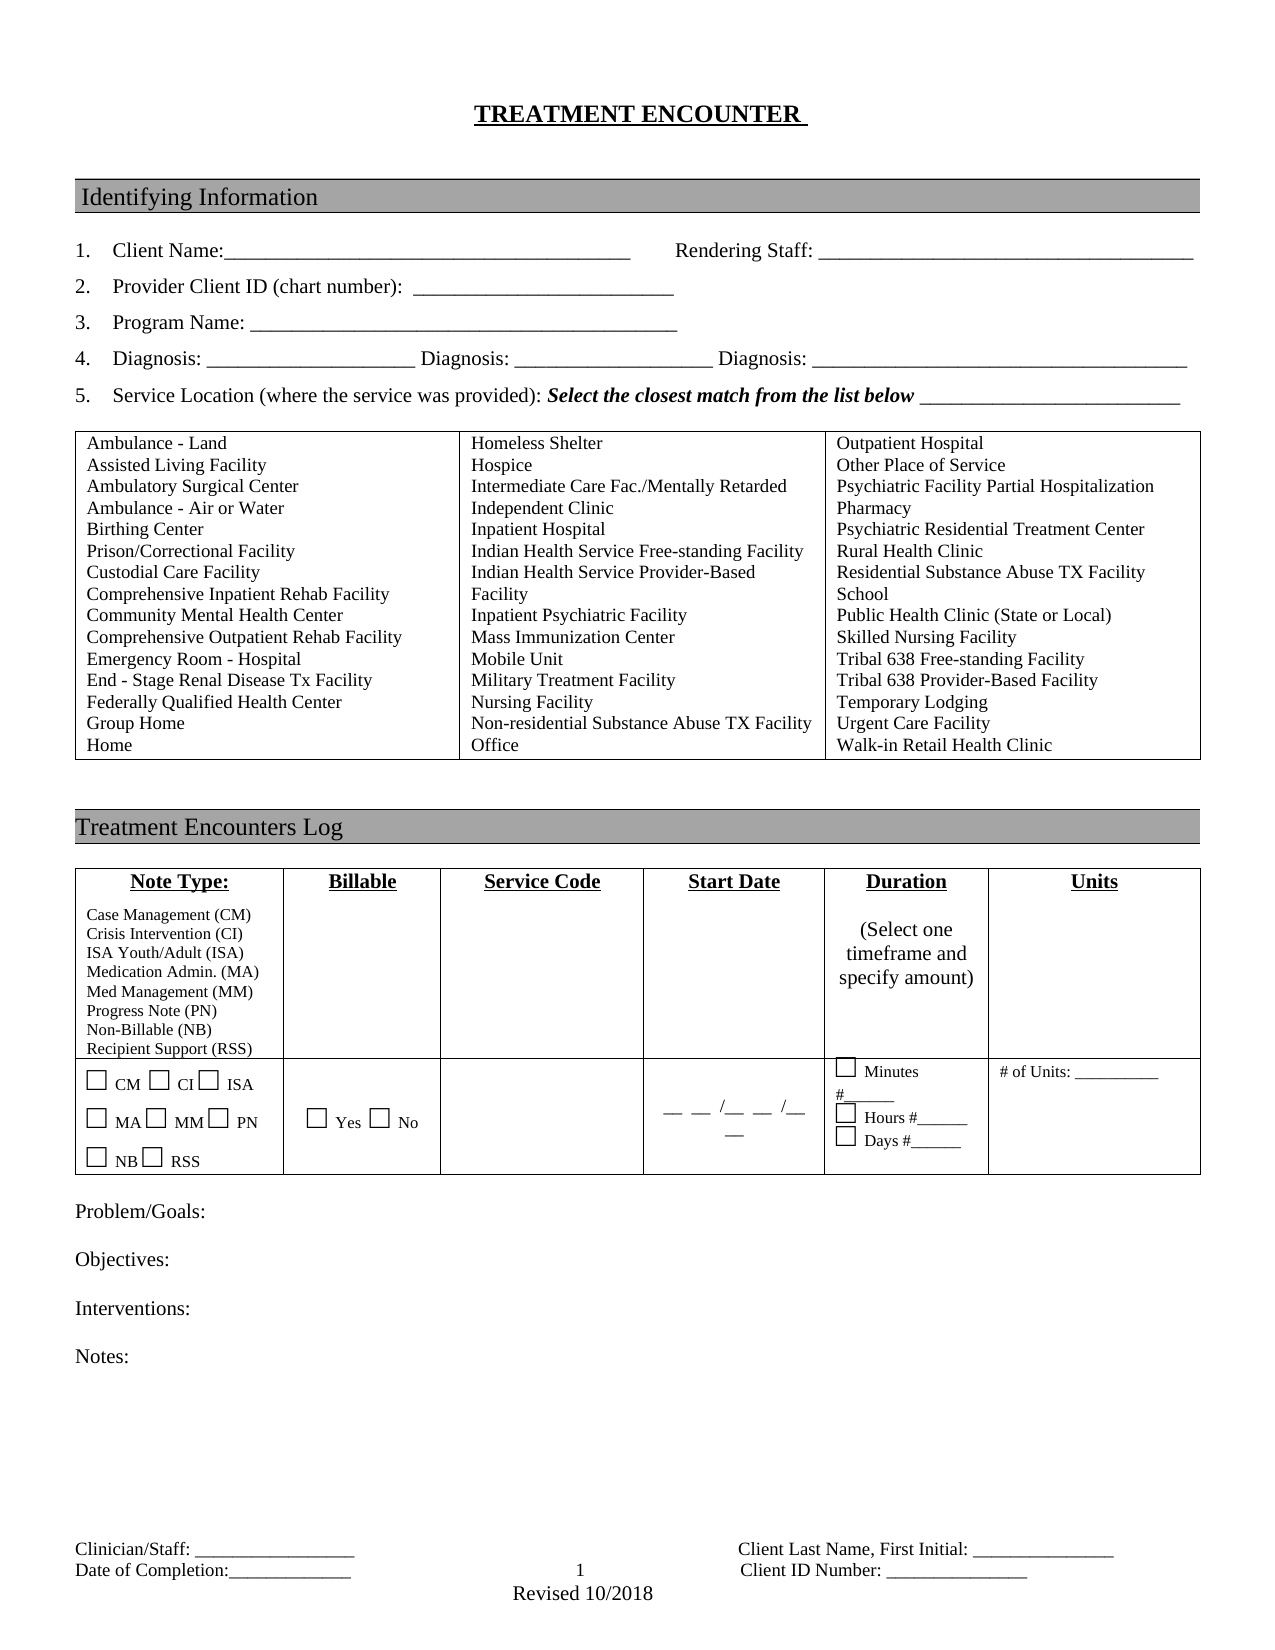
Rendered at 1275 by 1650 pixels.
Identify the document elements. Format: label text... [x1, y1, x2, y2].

list Provider Client ID (chart number): _________________________ [75, 273, 1200, 298]
table_header Outpatient Hospital Other Place of Service Psychiatric Facility Partial Hospitalization Pharmacy Psychiatric Residential Treatment Center Rural Health Clinic Residential Substance Abuse TX Facility School Public Health Clinic (State or Local) Skilled Nursing Facility Tribal 638 Free-standing Facility Tribal 638 Provider-Based Facility Temporary Lodging Urgent Care Facility Walk-in Retail Health Clinic [826, 432, 1200, 759]
list Service Location (where the service was provided): Select the closest match from the list below _________________________ [75, 383, 1200, 407]
table_header Homeless Shelter Hospice Intermediate Care Fac./Mentally Retarded Independent Clinic Inpatient Hospital Indian Health Service Free-standing Facility Indian Health Service Provider-Based Facility Inpatient Psychiatric Facility Mass Immunization Center Mobile Unit Military Treatment Facility Nursing Facility Non-residential Substance Abuse TX Facility Office [460, 432, 825, 759]
text Notes: [75, 1344, 1200, 1368]
subtitle Identifying Information [75, 180, 1200, 212]
subtitle Treatment Encounters Log [75, 810, 1200, 843]
list Diagnosis: ____________________ Diagnosis: ___________________ Diagnosis: ____________________________________ [75, 346, 1200, 370]
table_cell [441, 1059, 643, 1174]
table_cell □ Minutes #______ □ Hours #______ □ Days #______ [825, 1059, 988, 1174]
table_header Start Date [644, 869, 824, 1058]
text Problem/Goals: [75, 1199, 1200, 1223]
table_header Note Type: Case Management (CM) Crisis Intervention (CI) ISA Youth/Adult (ISA) Medication Admin. (MA) Med Management (MM) Progress Note (PN) Non-Billable (NB) Recipient Support (RSS) [76, 869, 283, 1058]
text Objectives: [75, 1247, 1200, 1271]
table_cell □ Yes □ No [284, 1059, 440, 1174]
table_header Service Code [441, 869, 643, 1058]
table_header Billable [284, 869, 440, 1058]
table_cell # of Units: __________ [989, 1059, 1200, 1174]
text Interventions: [75, 1296, 1200, 1319]
list Program Name: _________________________________________ [75, 309, 1200, 334]
table_header Units [989, 869, 1200, 1058]
table_header Duration (Select one timeframe and specify amount) [825, 869, 988, 1058]
table_cell □ CM □ CI □ ISA □ MA □ MM □ PN □ NB □ RSS [76, 1059, 283, 1174]
table_cell __ __ /__ __ /__ __ [644, 1059, 824, 1174]
text Treatment Encounter [75, 99, 1200, 128]
list Client Name:_______________________________________ Rendering Staff: ____________________________________ [75, 237, 1200, 262]
table_header Ambulance - Land Assisted Living Facility Ambulatory Surgical Center Ambulance - Air or Water Birthing Center Prison/Correctional Facility Custodial Care Facility Comprehensive Inpatient Rehab Facility Community Mental Health Center Comprehensive Outpatient Rehab Facility Emergency Room - Hospital End - Stage Renal Disease Tx Facility Federally Qualified Health Center Group Home Home [76, 432, 459, 759]
